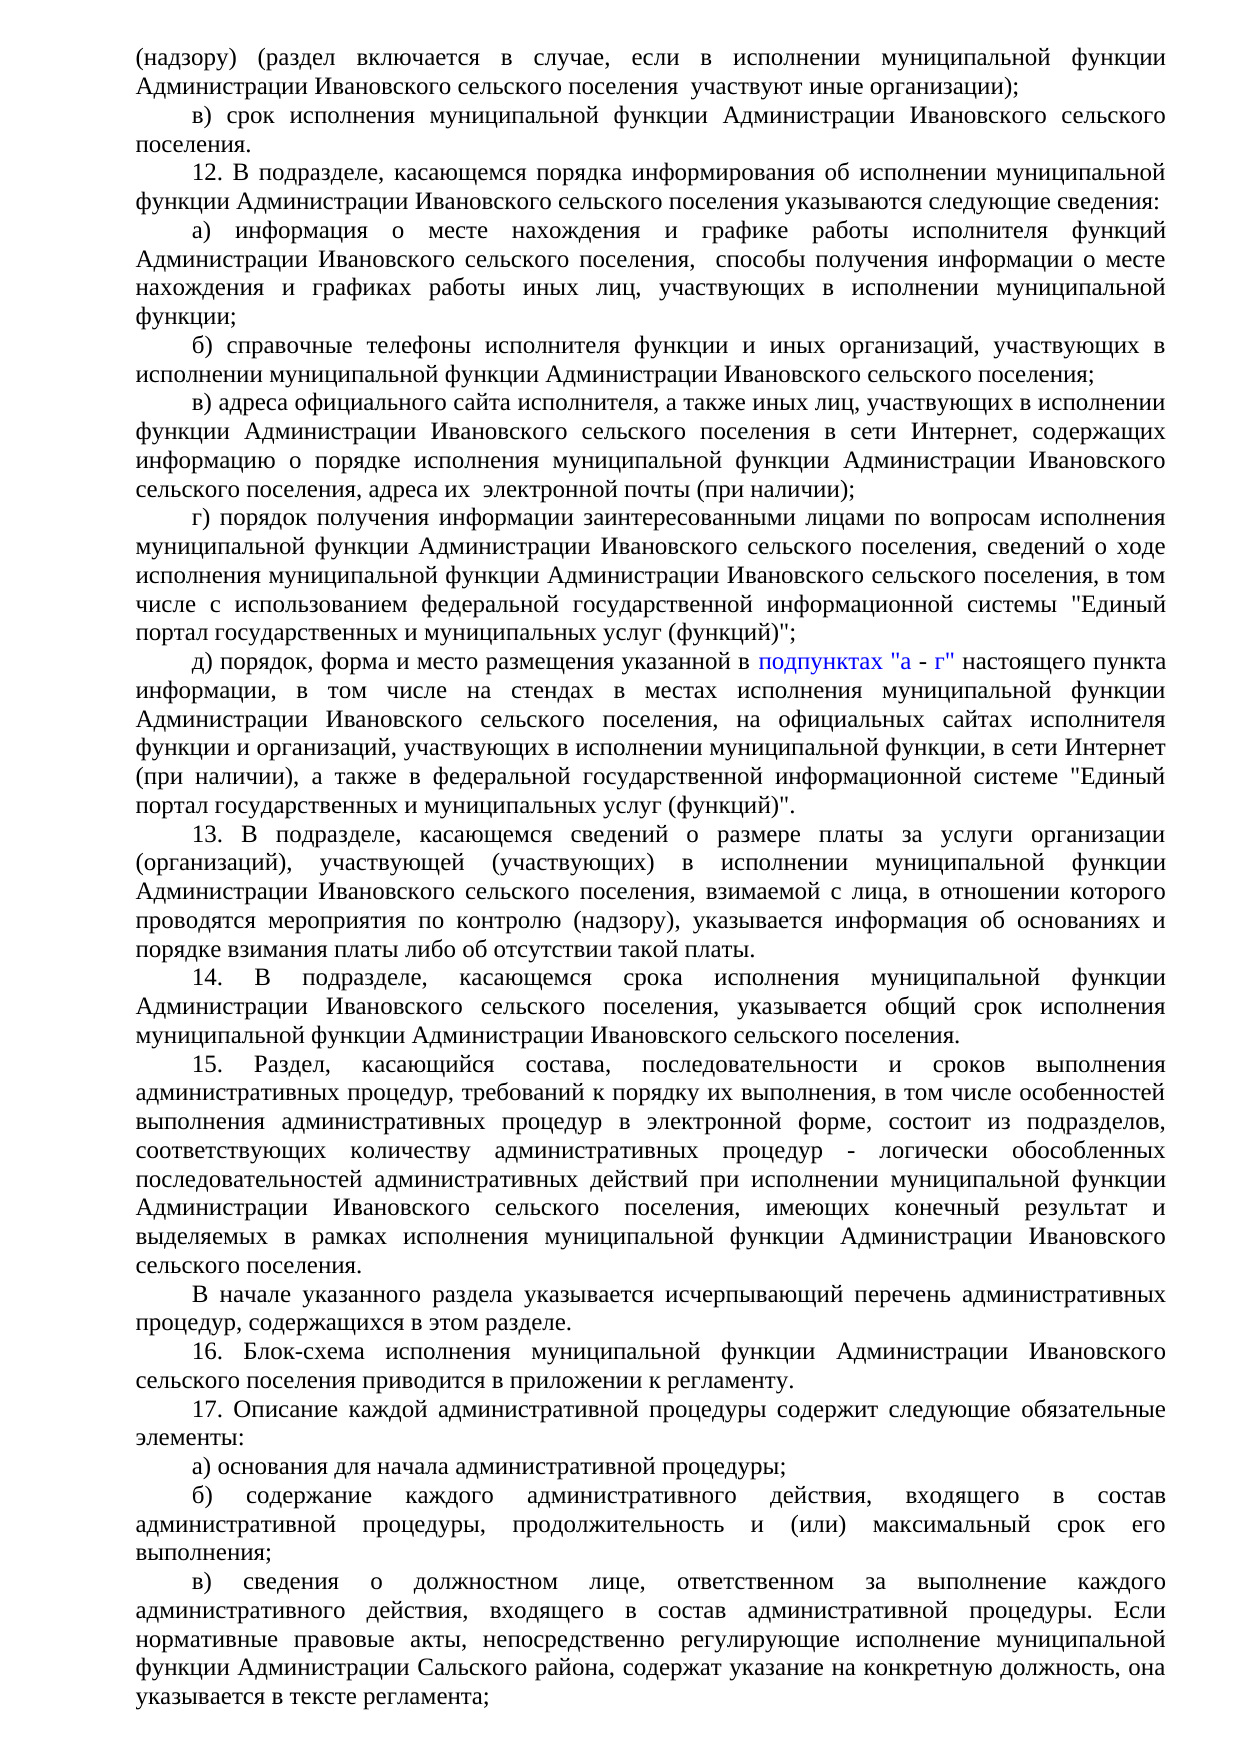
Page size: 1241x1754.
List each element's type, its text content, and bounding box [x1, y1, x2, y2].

text 14. В подразделе, касающемся срока исполнения муниципальной функции Администрации Ивановского сельского поселения, указывается общий срок исполнения муниципальной функции Администрации Ивановского сельского поселения. [135, 962, 1167, 1049]
text б) справочные телефоны исполнителя функции и иных организаций, участвующих в исполнении муниципальной функции Администрации Ивановского сельского поселения; [135, 330, 1167, 387]
text 13. В подразделе, касающемся сведений о размере платы за услуги организации (организаций), участвующей (участвующих) в исполнении муниципальной функции Администрации Ивановского сельского поселения, взимаемой с лица, в отношении которого проводятся мероприятия по контролю (надзору), указывается информация об основаниях и порядке взимания платы либо об отсутствии такой платы. [135, 819, 1167, 962]
text б) содержание каждого административного действия, входящего в состав административной процедуры, продолжительность и (или) максимальный срок его выполнения; [135, 1480, 1167, 1566]
text а) информация о месте нахождения и графике работы исполнителя функций Администрации Ивановского сельского поселения, способы получения информации о месте нахождения и графиках работы иных лиц, участвующих в исполнении муниципальной функции; [135, 215, 1167, 330]
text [135, 42, 1167, 100]
text 16. Блок-схема исполнения муниципальной функции Администрации Ивановского сельского поселения приводится в приложении к регламенту. [135, 1336, 1167, 1394]
text 15. Раздел, касающийся состава, последовательности и сроков выполнения административных процедур, требований к порядку их выполнения, в том числе особенностей выполнения административных процедур в электронной форме, состоит из подразделов, соответствующих количеству административных процедур - логически обособленных последовательностей административных действий при исполнении муниципальной функции Администрации Ивановского сельского поселения, имеющих конечный результат и выделяемых в рамках исполнения муниципальной функции Администрации Ивановского сельского поселения. [135, 1049, 1167, 1279]
text 12. В подразделе, касающемся порядка информирования об исполнении муниципальной функции Администрации Ивановского сельского поселения указываются следующие сведения: [135, 157, 1167, 215]
text 17. Описание каждой административной процедуры содержит следующие обязательные элементы: [135, 1394, 1167, 1451]
text в) сведения о должностном лице, ответственном за выполнение каждого административного действия, входящего в состав административной процедуры. Если нормативные правовые акты, непосредственно регулирующие исполнение муниципальной функции Администрации Сальского района, содержат указание на конкретную должность, она указывается в тексте регламента; [135, 1566, 1167, 1710]
text а) основания для начала административной процедуры; [135, 1451, 1167, 1480]
text в) адреса официального сайта исполнителя, а также иных лиц, участвующих в исполнении функции Администрации Ивановского сельского поселения в сети Интернет, содержащих информацию о порядке исполнения муниципальной функции Администрации Ивановского сельского поселения, адреса их электронной почты (при наличии); [135, 387, 1167, 502]
text д) порядок, форма и место размещения указанной в подпунктах "а - г" настоящего пункта информации, в том числе на стендах в местах исполнения муниципальной функции Администрации Ивановского сельского поселения, на официальных сайтах исполнителя функции и организаций, участвующих в исполнении муниципальной функции, в сети Интернет (при наличии), а также в федеральной государственной информационной системе "Единый портал государственных и муниципальных услуг (функций)". [135, 646, 1167, 819]
text В начале указанного раздела указывается исчерпывающий перечень административных процедур, содержащихся в этом разделе. [135, 1279, 1167, 1336]
text г) порядок получения информации заинтересованными лицами по вопросам исполнения муниципальной функции Администрации Ивановского сельского поселения, сведений о ходе исполнения муниципальной функции Администрации Ивановского сельского поселения, в том числе с использованием федеральной государственной информационной системы "Единый портал государственных и муниципальных услуг (функций)"; [135, 502, 1167, 646]
text в) срок исполнения муниципальной функции Администрации Ивановского сельского поселения. [135, 100, 1167, 157]
